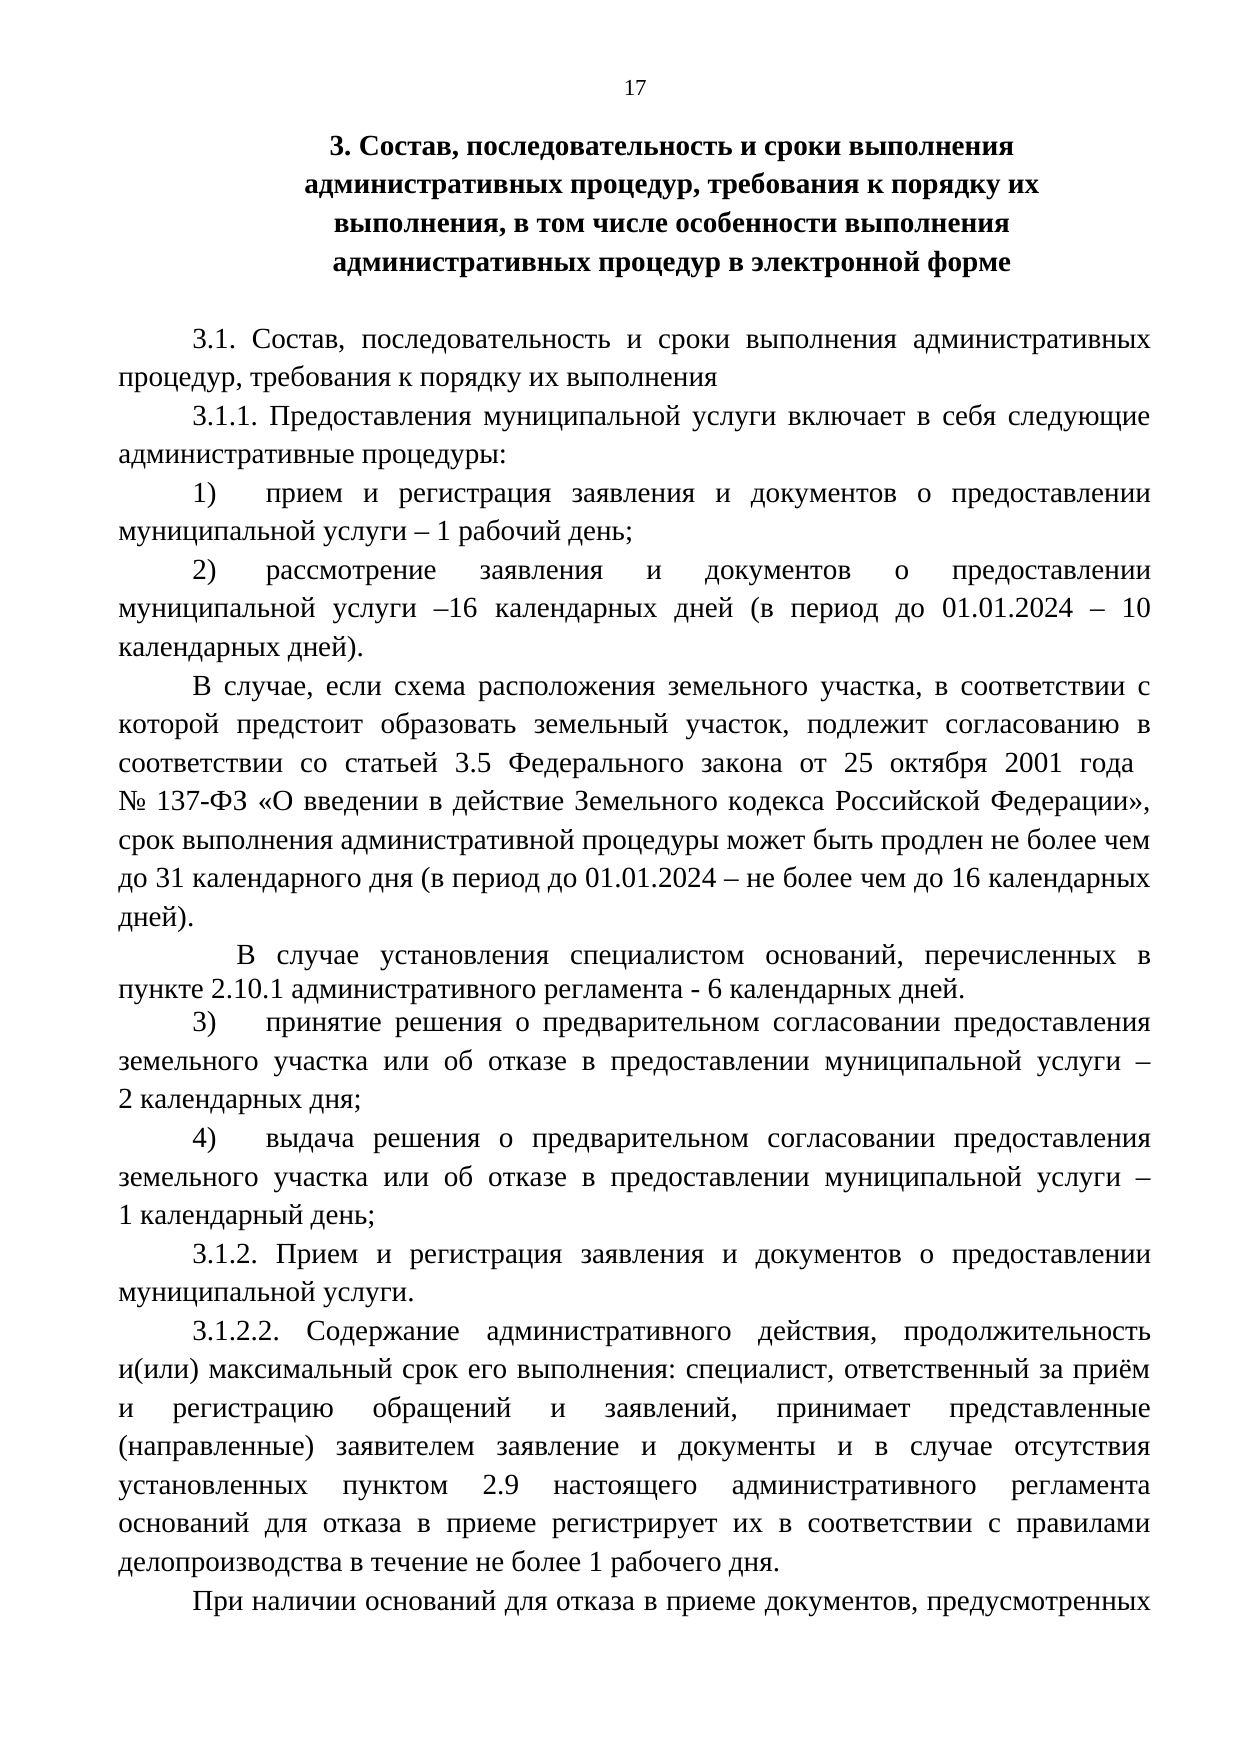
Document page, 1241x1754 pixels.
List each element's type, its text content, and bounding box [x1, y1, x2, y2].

text административных процедур, требования к порядку их [118, 167, 1152, 200]
text 3.1.1. Предоставления муниципальной услуги включает в себя следующие административные процедуры: [118, 398, 1152, 470]
text 3.1. Состав, последовательность и сроки выполнения административных процедур, требования к порядку их выполнения [118, 321, 1152, 393]
list выдача решения о предварительном согласовании предоставления земельного участка или об отказе в предоставлении муниципальной услуги – 1 календарный день; [118, 1120, 1152, 1231]
text В случае установления специалистом оснований, перечисленных в пункте 2.10.1 административного регламента - 6 календарных дней. [118, 937, 1152, 1004]
text выполнения, в том числе особенности выполнения [118, 205, 1152, 239]
text В случае, если схема расположения земельного участка, в соответствии с которой предстоит образовать земельный участок, подлежит согласованию в соответствии со статьей 3.5 Федерального закона от 25 октября 2001 года № 137-ФЗ «О введении в действие Земельного кодекса Российской Федерации», срок выполнения административной процедуры может быть продлен не более чем до 31 календарного дня (в период до 01.01.2024 – не более чем до 16 календарных дней). [118, 668, 1152, 932]
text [118, 1583, 1152, 1616]
text административных процедур в электронной форме [118, 244, 1152, 277]
text 3.1.2. Прием и регистрация заявления и документов о предоставлении муниципальной услуги. [118, 1236, 1152, 1308]
list принятие решения о предварительном согласовании предоставления земельного участка или об отказе в предоставлении муниципальной услуги – 2 календарных дня; [118, 1004, 1152, 1115]
list прием и регистрация заявления и документов о предоставлении муниципальной услуги – 1 рабочий день; [118, 475, 1152, 547]
list рассмотрение заявления и документов о предоставлении муниципальной услуги –16 календарных дней (в период до 01.01.2024 – 10 календарных дней). [118, 552, 1152, 663]
text 3.1.2.2. Содержание административного действия, продолжительность и(или) максимальный срок его выполнения: специалист, ответственный за приём и регистрацию обращений и заявлений, принимает представленные (направленные) заявителем заявление и документы и в случае отсутствия установленных пунктом 2.9 настоящего административного регламента оснований для отказа в приеме регистрирует их в соответствии с правилами делопроизводства в течение не более 1 рабочего дня. [118, 1313, 1152, 1578]
text 3. Состав, последовательность и сроки выполнения [118, 128, 1152, 162]
